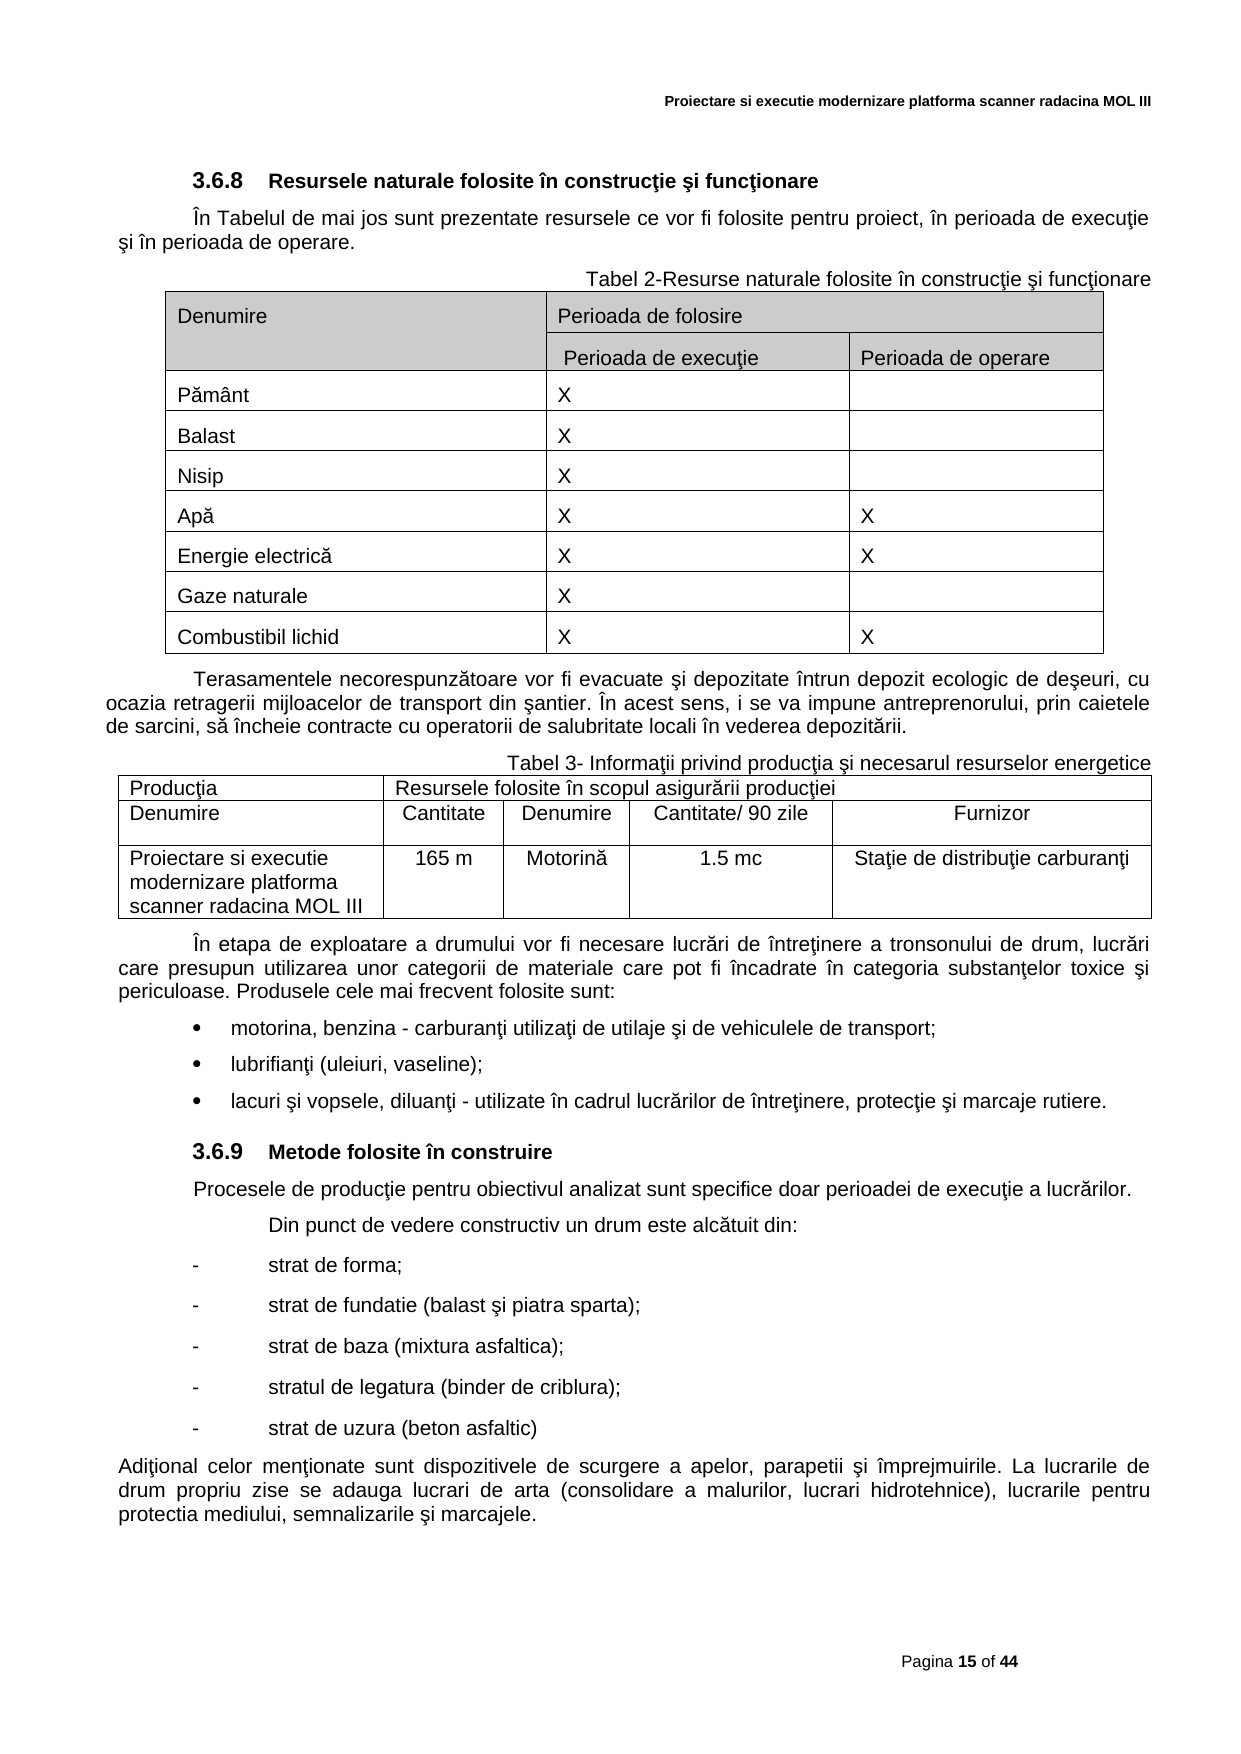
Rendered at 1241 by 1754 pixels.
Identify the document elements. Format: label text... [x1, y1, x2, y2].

table_cell Perioada de operare [850, 333, 1103, 370]
table_cell Perioada de execuţie [547, 333, 849, 370]
list strat de baza (mixtura asfaltica); [192, 1332, 1152, 1360]
table_cell Staţie de distribuţie carburanţi [833, 846, 1151, 918]
table_cell Proiectare si executie modernizare platforma scanner radacina MOL III [119, 846, 383, 918]
table_cell Nisip [166, 451, 546, 490]
table_cell X [850, 491, 1103, 531]
table_cell Cantitate/ 90 zile [630, 801, 832, 845]
table_cell Denumire [504, 801, 629, 845]
table_header Resursele folosite în scopul asigurării producţiei [384, 776, 1151, 800]
table_cell X [547, 532, 849, 571]
subtitle Metode folosite în construire [192, 1138, 1152, 1164]
table_cell Combustibil lichid [166, 612, 546, 653]
table_cell Denumire [119, 801, 383, 845]
table_cell 1.5 mc [630, 846, 832, 918]
list stratul de legatura (binder de criblura); [192, 1372, 1152, 1401]
table_cell X [547, 491, 849, 531]
list lubrifianţi (uleiuri, vaseline); [193, 1052, 1152, 1076]
text Procesele de producţie pentru obiectivul analizat sunt specifice doar perioadei de execuţie a lucrărilor. [118, 1177, 1152, 1201]
table_cell 165 m [384, 846, 503, 918]
subtitle Resursele naturale folosite în construcţie şi funcţionare [192, 167, 1152, 194]
table_cell Apă [166, 491, 546, 531]
text Adiţional celor menţionate sunt dispozitivele de scurgere a apelor, parapetii şi împrejmuirile. La lucrarile de drum propriu zise se adauga lucrari de arta (consolidare a malurilor, lucrari hidrotehnice), lucrarile pentru protectia mediului, semnalizarile şi marcajele. [118, 1454, 1152, 1526]
table_cell X [547, 371, 849, 410]
table_cell X [850, 532, 1103, 571]
table_cell Pământ [166, 371, 546, 410]
table_cell [850, 371, 1103, 410]
list motorina, benzina - carburanţi utilizaţi de utilaje şi de vehiculele de transport; [193, 1016, 1152, 1040]
table_cell Furnizor [833, 801, 1151, 845]
list strat de forma; [192, 1250, 1152, 1278]
table_cell [850, 572, 1103, 611]
text Terasamentele necorespunzătoare vor fi evacuate şi depozitate întrun depozit ecologic de deşeuri, cu ocazia retragerii mijloacelor de transport din şantier. În acest sens, i se va impune antreprenorului, prin caietele de sarcini, să încheie contracte cu operatorii de salubritate locali în vederea depozitării. [106, 666, 1152, 738]
text Tabel 2-Resurse naturale folosite în construcţie şi funcţionare [118, 267, 1152, 291]
table_cell X [547, 572, 849, 611]
table_cell X [547, 612, 849, 653]
table_header Producţia [119, 776, 383, 800]
table_cell Gaze naturale [166, 572, 546, 611]
table_cell X [547, 411, 849, 450]
table_cell Cantitate [384, 801, 503, 845]
text În etapa de exploatare a drumului vor fi necesare lucrări de întreţinere a tronsonului de drum, lucrări care presupun utilizarea unor categorii de materiale care pot fi încadrate în categoria substanţelor toxice şi periculoase. Produsele cele mai frecvent folosite sunt: [118, 931, 1152, 1003]
table_cell Motorină [504, 846, 629, 918]
table_header Denumire [166, 292, 546, 370]
text În Tabelul de mai jos sunt prezentate resursele ce vor fi folosite pentru proiect, în perioada de execuţie şi în perioada de operare. [118, 206, 1152, 254]
table_cell X [547, 451, 849, 490]
table_cell Balast [166, 411, 546, 450]
table_cell [850, 411, 1103, 450]
table_header Perioada de folosire [547, 292, 1103, 332]
text Din punct de vedere constructiv un drum este alcătuit din: [218, 1213, 1152, 1237]
table_cell [850, 451, 1103, 490]
table_cell Energie electrică [166, 532, 546, 571]
list lacuri şi vopsele, diluanţi - utilizate în cadrul lucrărilor de întreţinere, protecţie şi marcaje rutiere. [193, 1089, 1152, 1113]
table_cell X [850, 612, 1103, 653]
text Tabel 3- Informaţii privind producţia şi necesarul resurselor energetice [118, 751, 1152, 775]
list strat de uzura (beton asfaltic) [192, 1413, 1152, 1442]
list strat de fundatie (balast şi piatra sparta); [192, 1291, 1152, 1319]
